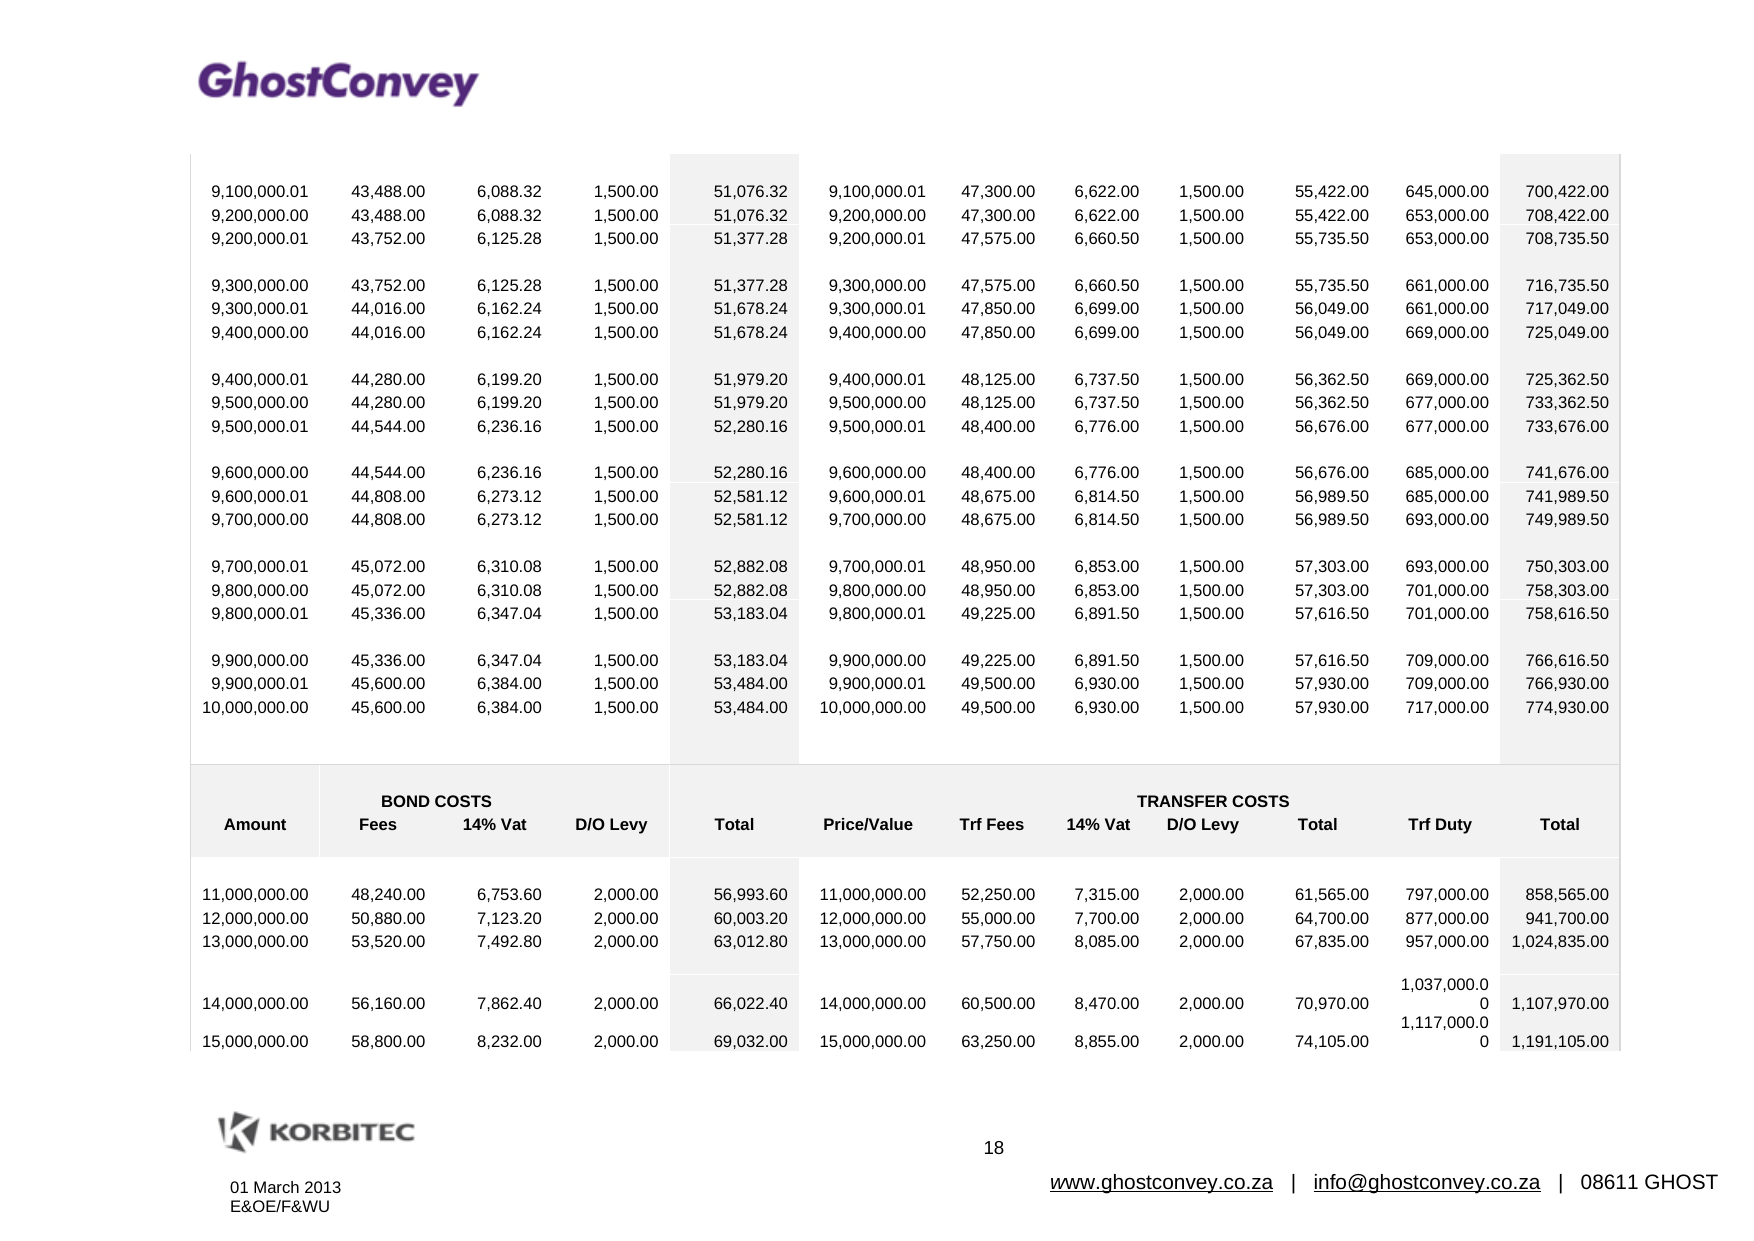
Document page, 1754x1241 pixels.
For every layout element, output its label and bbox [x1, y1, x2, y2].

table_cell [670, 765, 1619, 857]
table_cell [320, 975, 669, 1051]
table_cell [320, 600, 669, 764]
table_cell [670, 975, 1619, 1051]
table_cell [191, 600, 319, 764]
picture [206, 1104, 426, 1155]
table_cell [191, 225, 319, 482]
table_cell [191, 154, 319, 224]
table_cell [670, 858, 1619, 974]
picture [192, 28, 494, 126]
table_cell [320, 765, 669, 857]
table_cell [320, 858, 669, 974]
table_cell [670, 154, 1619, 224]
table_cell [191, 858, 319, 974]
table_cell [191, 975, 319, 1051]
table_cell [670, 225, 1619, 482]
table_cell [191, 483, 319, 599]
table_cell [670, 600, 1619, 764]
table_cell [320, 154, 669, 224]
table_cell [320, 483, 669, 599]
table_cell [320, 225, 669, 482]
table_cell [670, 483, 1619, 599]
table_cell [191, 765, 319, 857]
